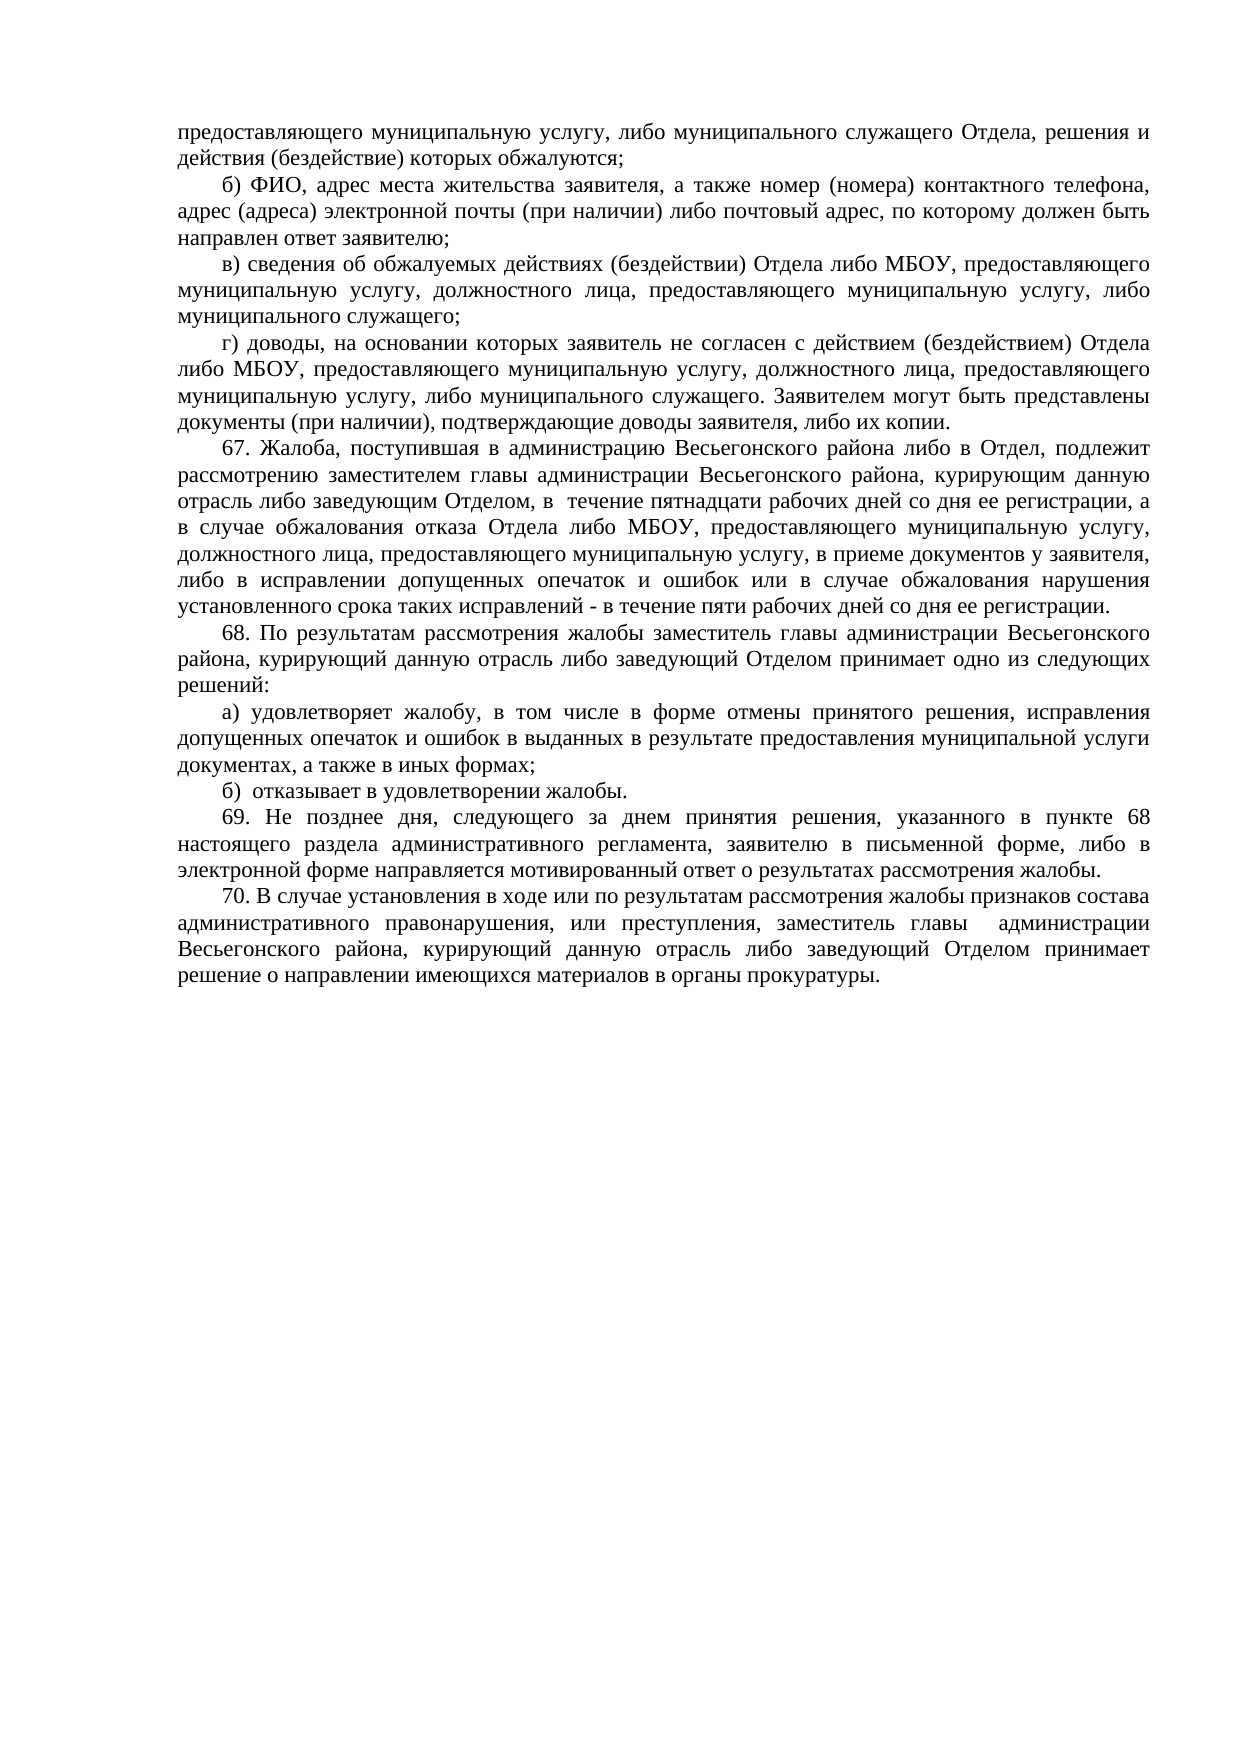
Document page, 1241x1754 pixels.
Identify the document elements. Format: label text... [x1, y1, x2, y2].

text б) ФИО, адрес места жительства заявителя, а также номер (номера) контактного телефона, адрес (адреса) электронной почты (при наличии) либо почтовый адрес, по которому должен быть направлен ответ заявителю; [177, 171, 1152, 250]
text а) удовлетворяет жалобу, в том числе в форме отмены принятого решения, исправления допущенных опечаток и ошибок в выданных в результате предоставления муниципальной услуги документах, а также в иных формах; [177, 698, 1152, 777]
text б) отказывает в удовлетворении жалобы. [177, 777, 1152, 803]
text 67. Жалоба, поступившая в администрацию Весьегонского района либо в Отдел, подлежит рассмотрению заместителем главы администрации Весьегонского района, курирующим данную отрасль либо заведующим Отделом, в течение пятнадцати рабочих дней со дня ее регистрации, а в случае обжалования отказа Отдела либо МБОУ, предоставляющего муниципальную услугу, должностного лица, предоставляющего муниципальную услугу, в приеме документов у заявителя, либо в исправлении допущенных опечаток и ошибок или в случае обжалования нарушения установленного срока таких исправлений - в течение пяти рабочих дней со дня ее регистрации. [177, 434, 1152, 619]
text г) доводы, на основании которых заявитель не согласен с действием (бездействием) Отдела либо МБОУ, предоставляющего муниципальную услугу, должностного лица, предоставляющего муниципальную услугу, либо муниципального служащего. Заявителем могут быть представлены документы (при наличии), подтверждающие доводы заявителя, либо их копии. [177, 329, 1152, 434]
text 68. По результатам рассмотрения жалобы заместитель главы администрации Весьегонского района, курирующий данную отрасль либо заведующий Отделом принимает одно из следующих решений: [177, 619, 1152, 698]
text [177, 118, 1152, 171]
text 70. В случае установления в ходе или по результатам рассмотрения жалобы признаков состава административного правонарушения, или преступления, заместитель главы администрации Весьегонского района, курирующий данную отрасль либо заведующий Отделом принимает решение о направлении имеющихся материалов в органы прокуратуры. [177, 882, 1152, 988]
text 69. Не позднее дня, следующего за днем принятия решения, указанного в пункте 68 настоящего раздела административного регламента, заявителю в письменной форме, либо в электронной форме направляется мотивированный ответ о результатах рассмотрения жалобы. [177, 803, 1152, 882]
text в) сведения об обжалуемых действиях (бездействии) Отдела либо МБОУ, предоставляющего муниципальную услугу, должностного лица, предоставляющего муниципальную услугу, либо муниципального служащего; [177, 250, 1152, 329]
